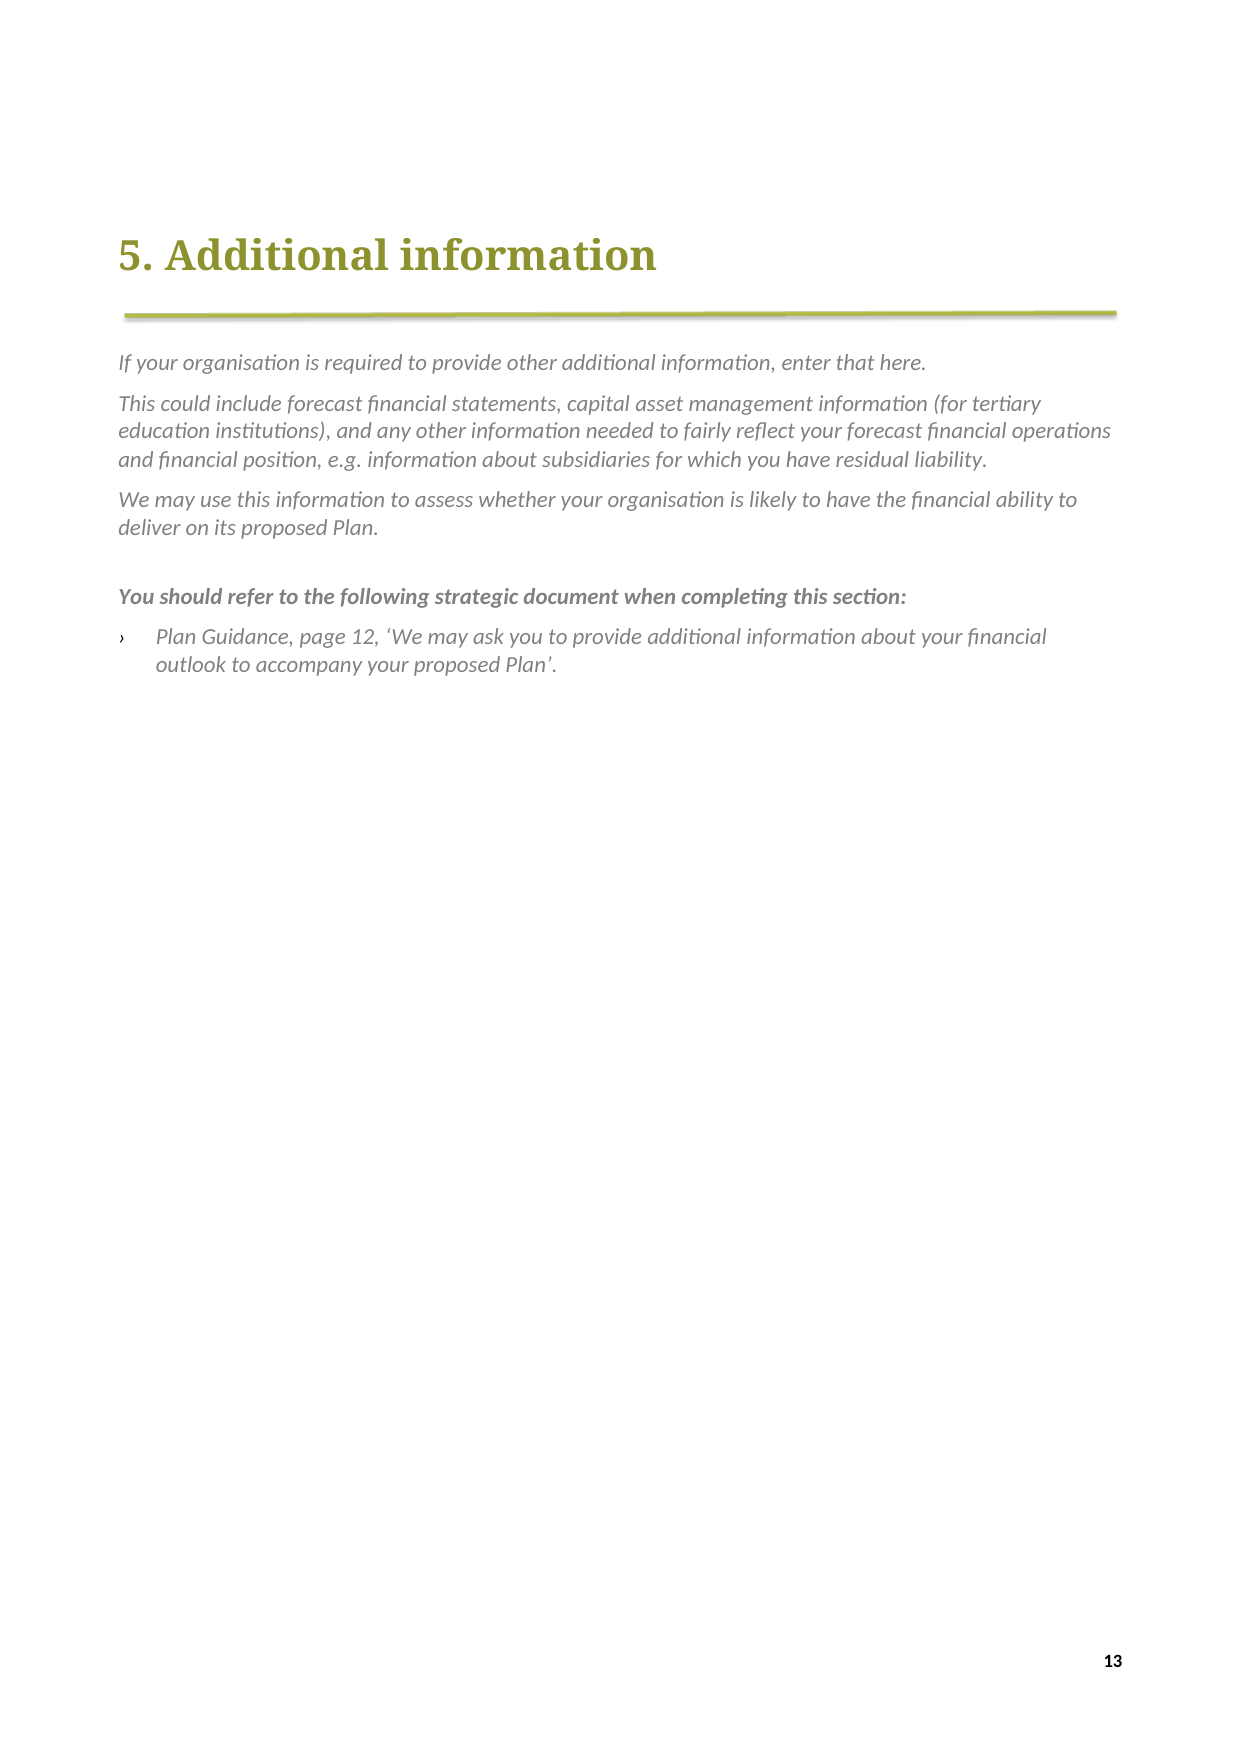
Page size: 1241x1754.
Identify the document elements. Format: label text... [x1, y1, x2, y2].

text You should refer to the following strategic document when completing this section: [118, 582, 1122, 610]
text We may use this information to assess whether your organisation is likely to have the financial ability to deliver on its proposed Plan. [118, 485, 1122, 569]
subtitle 5. Additional information [118, 226, 1122, 283]
picture [118, 307, 1123, 327]
text Plan Guidance, page 12, ‘We may ask you to provide additional information about your financial outlook to accompany your proposed Plan’. [118, 622, 1122, 678]
text This could include forecast financial statements, capital asset management information (for tertiary education institutions), and any other information needed to fairly reflect your forecast financial operations and financial position, e.g. information about subsidiaries for which you have residual liability. [118, 389, 1122, 473]
text If your organisation is required to provide other additional information, enter that here. [118, 348, 1122, 376]
